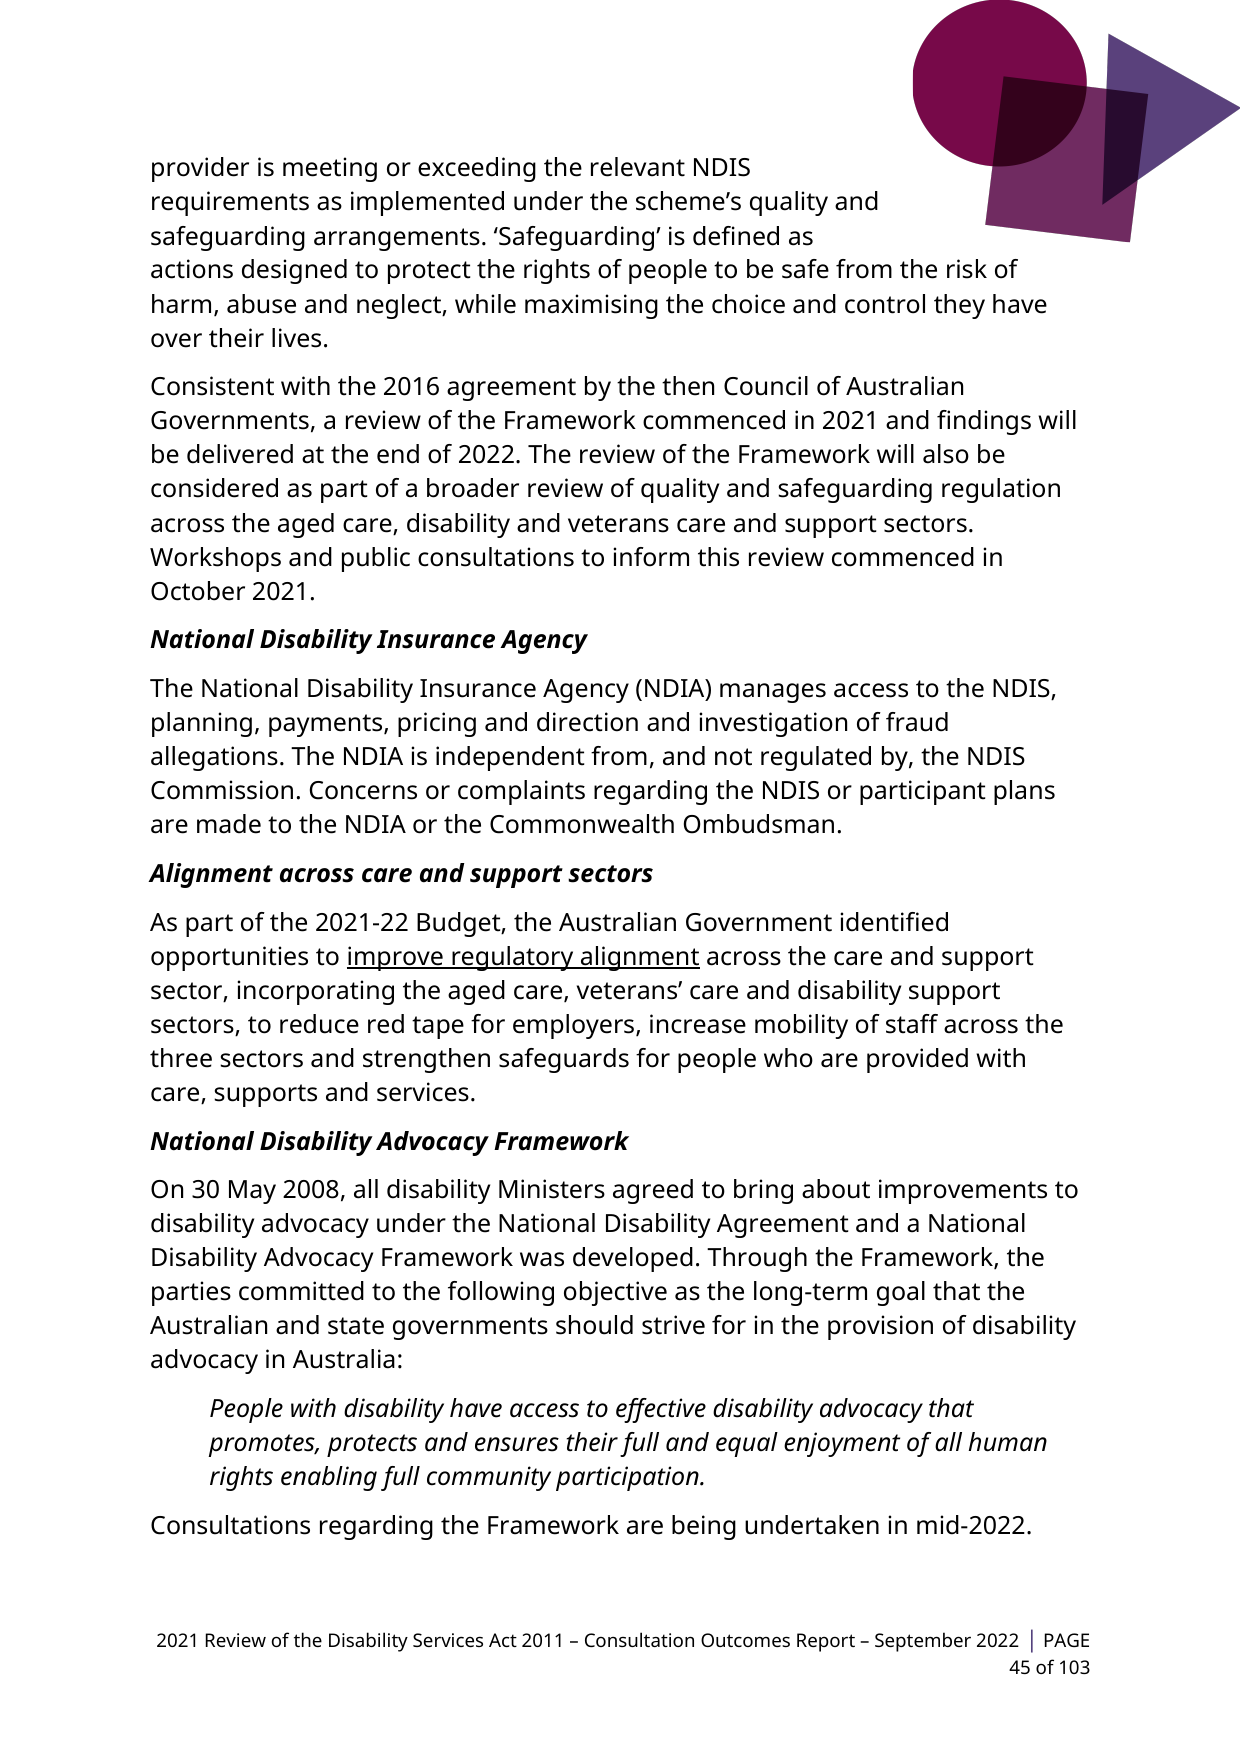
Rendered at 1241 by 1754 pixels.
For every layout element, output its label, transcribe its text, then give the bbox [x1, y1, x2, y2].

text The National Disability Insurance Agency (NDIA) manages access to the NDIS, planning, payments, pricing and direction and investigation of fraud allegations. The NDIA is independent from, and not regulated by, the NDIS Commission. Concerns or complaints regarding the NDIS or participant plans are made to the NDIA or the Commonwealth Ombudsman. [150, 671, 1090, 841]
subtitle National Disability Advocacy Framework [150, 1123, 1090, 1157]
text As part of the 2021-22 Budget, the Australian Government identified opportunities to improve regulatory alignment across the care and support sector, incorporating the aged care, veterans’ care and disability support sectors, to reduce red tape for employers, increase mobility of staff across the three sectors and strengthen safeguards for people who are provided with care, supports and services. [150, 904, 1090, 1108]
subtitle National Disability Insurance Agency [150, 622, 1090, 656]
subtitle Alignment across care and support sectors [150, 856, 1090, 889]
text On 30 May 2008, all disability Ministers agreed to bring about improvements to disability advocacy under the National Disability Agreement and a National Disability Advocacy Framework was developed. Through the Framework, the parties committed to the following objective as the long-term goal that the Australian and state governments should strive for in the provision of disability advocacy in Australia: [150, 1172, 1090, 1376]
text People with disability have access to effective disability advocacy that promotes, protects and ensures their full and equal enjoyment of all human rights enabling full community participation. [209, 1391, 1090, 1493]
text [150, 150, 1090, 354]
text Consistent with the 2016 agreement by the then Council of Australian Governments, a review of the Framework commenced in 2021 and findings will be delivered at the end of 2022. The review of the Framework will also be considered as part of a broader review of quality and safeguarding regulation across the aged care, disability and veterans care and support sectors. Workshops and public consultations to inform this review commenced in October 2021. [150, 369, 1090, 607]
picture [912, 0, 1240, 243]
text Consultations regarding the Framework are being undertaken in mid-2022. [150, 1507, 1090, 1542]
